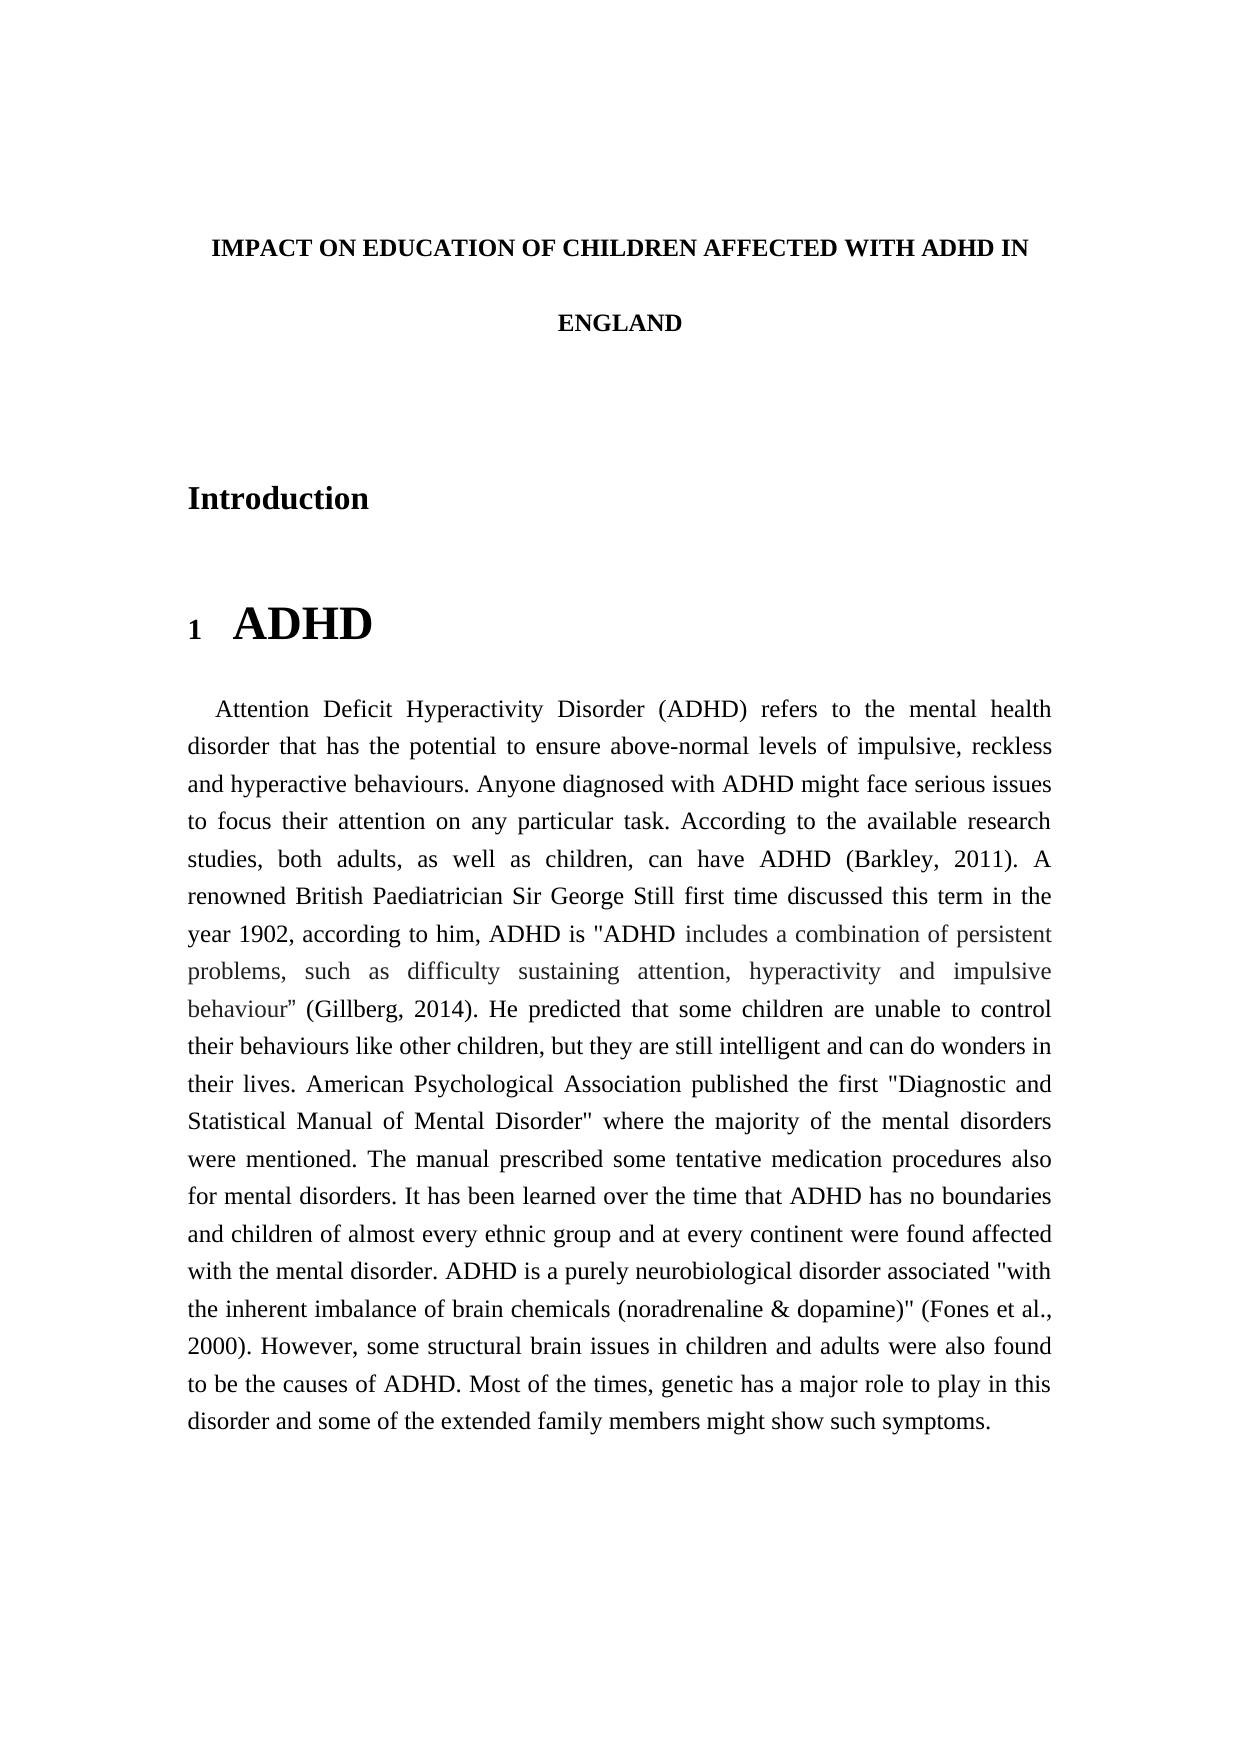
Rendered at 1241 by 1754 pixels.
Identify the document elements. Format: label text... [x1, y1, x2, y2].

text IMPACT ON EDUCATION OF CHILDREN AFFECTED WITH ADHD IN ENGLAND [187, 229, 1053, 342]
text Introduction [187, 460, 1053, 535]
subtitle ADHD [187, 585, 1053, 660]
text Attention Deficit Hyperactivity Disorder (ADHD) refers to the mental health disorder that has the potential to ensure above-normal levels of impulsive, reckless and hyperactive behaviours. Anyone diagnosed with ADHD might face serious issues to focus their attention on any particular task. According to the available research studies, both adults, as well as children, can have ADHD (Barkley, 2011). A renowned British Paediatrician Sir George Still first time discussed this term in the year 1902, according to him, ADHD is "ADHD includes a combination of persistent problems, such as difficulty sustaining attention, hyperactivity and impulsive behaviour” (Gillberg, 2014). He predicted that some children are unable to control their behaviours like other children, but they are still intelligent and can do wonders in their lives. American Psychological Association published the first "Diagnostic and Statistical Manual of Mental Disorder" where the majority of the mental disorders were mentioned. The manual prescribed some tentative medication procedures also for mental disorders. It has been learned over the time that ADHD has no boundaries and children of almost every ethnic group and at every continent were found affected with the mental disorder. ADHD is a purely neurobiological disorder associated "with the inherent imbalance of brain chemicals (noradrenaline & dopamine)" (Fones et al., 2000). However, some structural brain issues in children and adults were also found to be the causes of ADHD. Most of the times, genetic has a major role to play in this disorder and some of the extended family members might show such symptoms. [187, 689, 1053, 1439]
